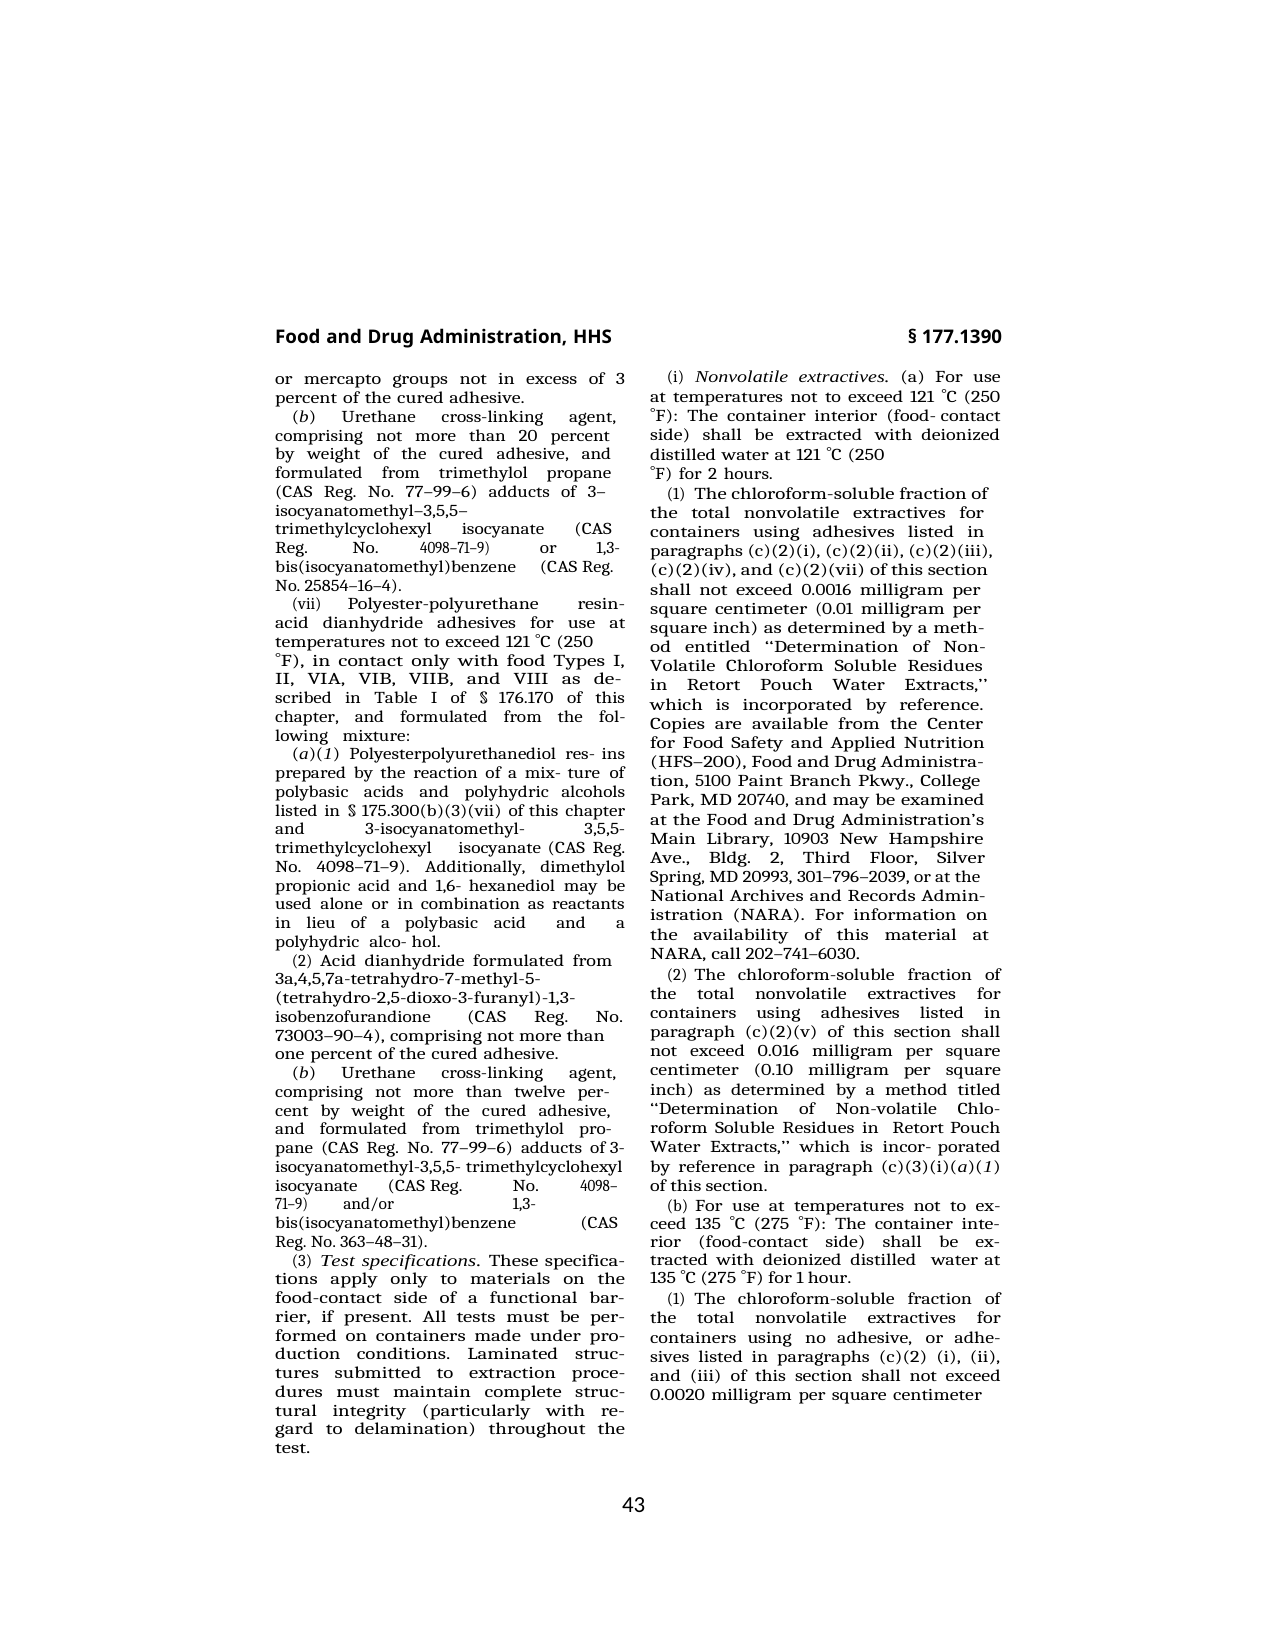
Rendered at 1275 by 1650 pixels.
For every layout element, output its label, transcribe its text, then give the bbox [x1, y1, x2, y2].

list The chloroform-soluble fraction of the total nonvolatile extractives for containers using adhesives listed in paragraph (c)(2)(v) of this section shall not exceed 0.016 milligram per square centimeter (0.10 milligram per square inch) as determined by a method titled ‘‘Determination of Non-volatile Chlo- roform Soluble Residues in Retort Pouch Water Extracts,’’ which is incor- porated by reference in paragraph (c)(3)(i)(a)(1) of this section. [650, 965, 1000, 1196]
text F), in contact only with food Types I, II, VIA, VIB, VIIB, and VIII as de- [275, 651, 625, 688]
text or mercapto groups not in excess of 3 percent of the cured adhesive. [275, 370, 625, 407]
text (b) Urethane cross-linking agent, comprising not more than twelve per- cent by weight of the cured adhesive, and formulated from trimethylol pro- pane (CAS Reg. No. 77–99–6) adducts of 3-isocyanatomethyl-3,5,5- trimethylcyclohexyl isocyanate (CAS Reg. No. 4098–71–9) and/or 1,3- bis(isocyanatomethyl)benzene (CAS Reg. No. 363–48–31). [275, 1063, 625, 1251]
list Test specifications. These specifica- tions apply only to materials on the food-contact side of a functional bar- rier, if present. All tests must be per- formed on containers made under pro- duction conditions. Laminated struc- tures submitted to extraction proce- dures must maintain complete struc- tural integrity (particularly with re- gard to delamination) throughout the test. [275, 1251, 625, 1457]
text scribed in Table I of § 176.170 of this chapter, and formulated from the fol- lowing mixture: [275, 688, 625, 745]
text (a)(1) Polyesterpolyurethanediol res- ins prepared by the reaction of a mix- ture of polybasic acids and polyhydric alcohols listed in § 175.300(b)(3)(vii) of this chapter and 3-isocyanatomethyl- 3,5,5-trimethylcyclohexyl isocyanate (CAS Reg. No. 4098–71–9). Additionally, dimethylol propionic acid and 1,6- hexanediol may be used alone or in combination as reactants in lieu of a polybasic acid and a polyhydric alco- hol. [275, 745, 625, 951]
text (b) Urethane cross-linking agent, comprising not more than 20 percent by weight of the cured adhesive, and formulated from trimethylol propane (CAS Reg. No. 77–99–6) adducts of 3– isocyanatomethyl–3,5,5– trimethylcyclohexyl isocyanate (CAS Reg. No. 4098–71–9) or 1,3- bis(isocyanatomethyl)benzene (CAS Reg. No. 25854–16–4). [275, 407, 625, 595]
list Nonvolatile extractives. (a) For use at temperatures not to exceed 121 C (250 F): The container interior (food- contact side) shall be extracted with deionized distilled water at 121 C (250 [650, 367, 1000, 464]
subtitle Food and Drug Administration, HHS § 177.1390 [275, 324, 1096, 349]
list The chloroform-soluble fraction of the total nonvolatile extractives for containers using adhesives listed in paragraphs (c)(2)(i), (c)(2)(ii), (c)(2)(iii), (c)(2)(iv), and (c)(2)(vii) of this section shall not exceed 0.0016 milligram per square centimeter (0.01 milligram per square inch) as determined by a meth- od entitled ‘‘Determination of Non- Volatile Chloroform Soluble Residues in Retort Pouch Water Extracts,’’ which is incorporated by reference. Copies are available from the Center for Food Safety and Applied Nutrition (HFS–200), Food and Drug Administra- tion, 5100 Paint Branch Pkwy., College Park, MD 20740, and may be examined at the Food and Drug Administration’s Main Library, 10903 New Hampshire Ave., Bldg. 2, Third Floor, Silver Spring, MD 20993, 301–796–2039, or at the National Archives and Records Admin- istration (NARA). For information on the availability of this material at NARA, call 202–741–6030. [650, 484, 1000, 964]
list The chloroform-soluble fraction of the total nonvolatile extractives for containers using no adhesive, or adhe- sives listed in paragraphs (c)(2) (i), (ii), and (iii) of this section shall not exceed 0.0020 milligram per square centimeter [650, 1289, 1000, 1404]
list Acid dianhydride formulated from 3a,4,5,7a-tetrahydro-7-methyl-5- (tetrahydro-2,5-dioxo-3-furanyl)-1,3- isobenzofurandione (CAS Reg. No. 73003–90–4), comprising not more than one percent of the cured adhesive. [275, 951, 625, 1063]
list For use at temperatures not to ex- ceed 135 C (275 F): The container inte- rior (food-contact side) shall be ex- tracted with deionized distilled water at 135 C (275 F) for 1 hour. [650, 1197, 1000, 1288]
list Polyester-polyurethane resin- acid dianhydride adhesives for use at temperatures not to exceed 121 C (250 [275, 595, 625, 651]
text F) for 2 hours. [650, 464, 1096, 483]
